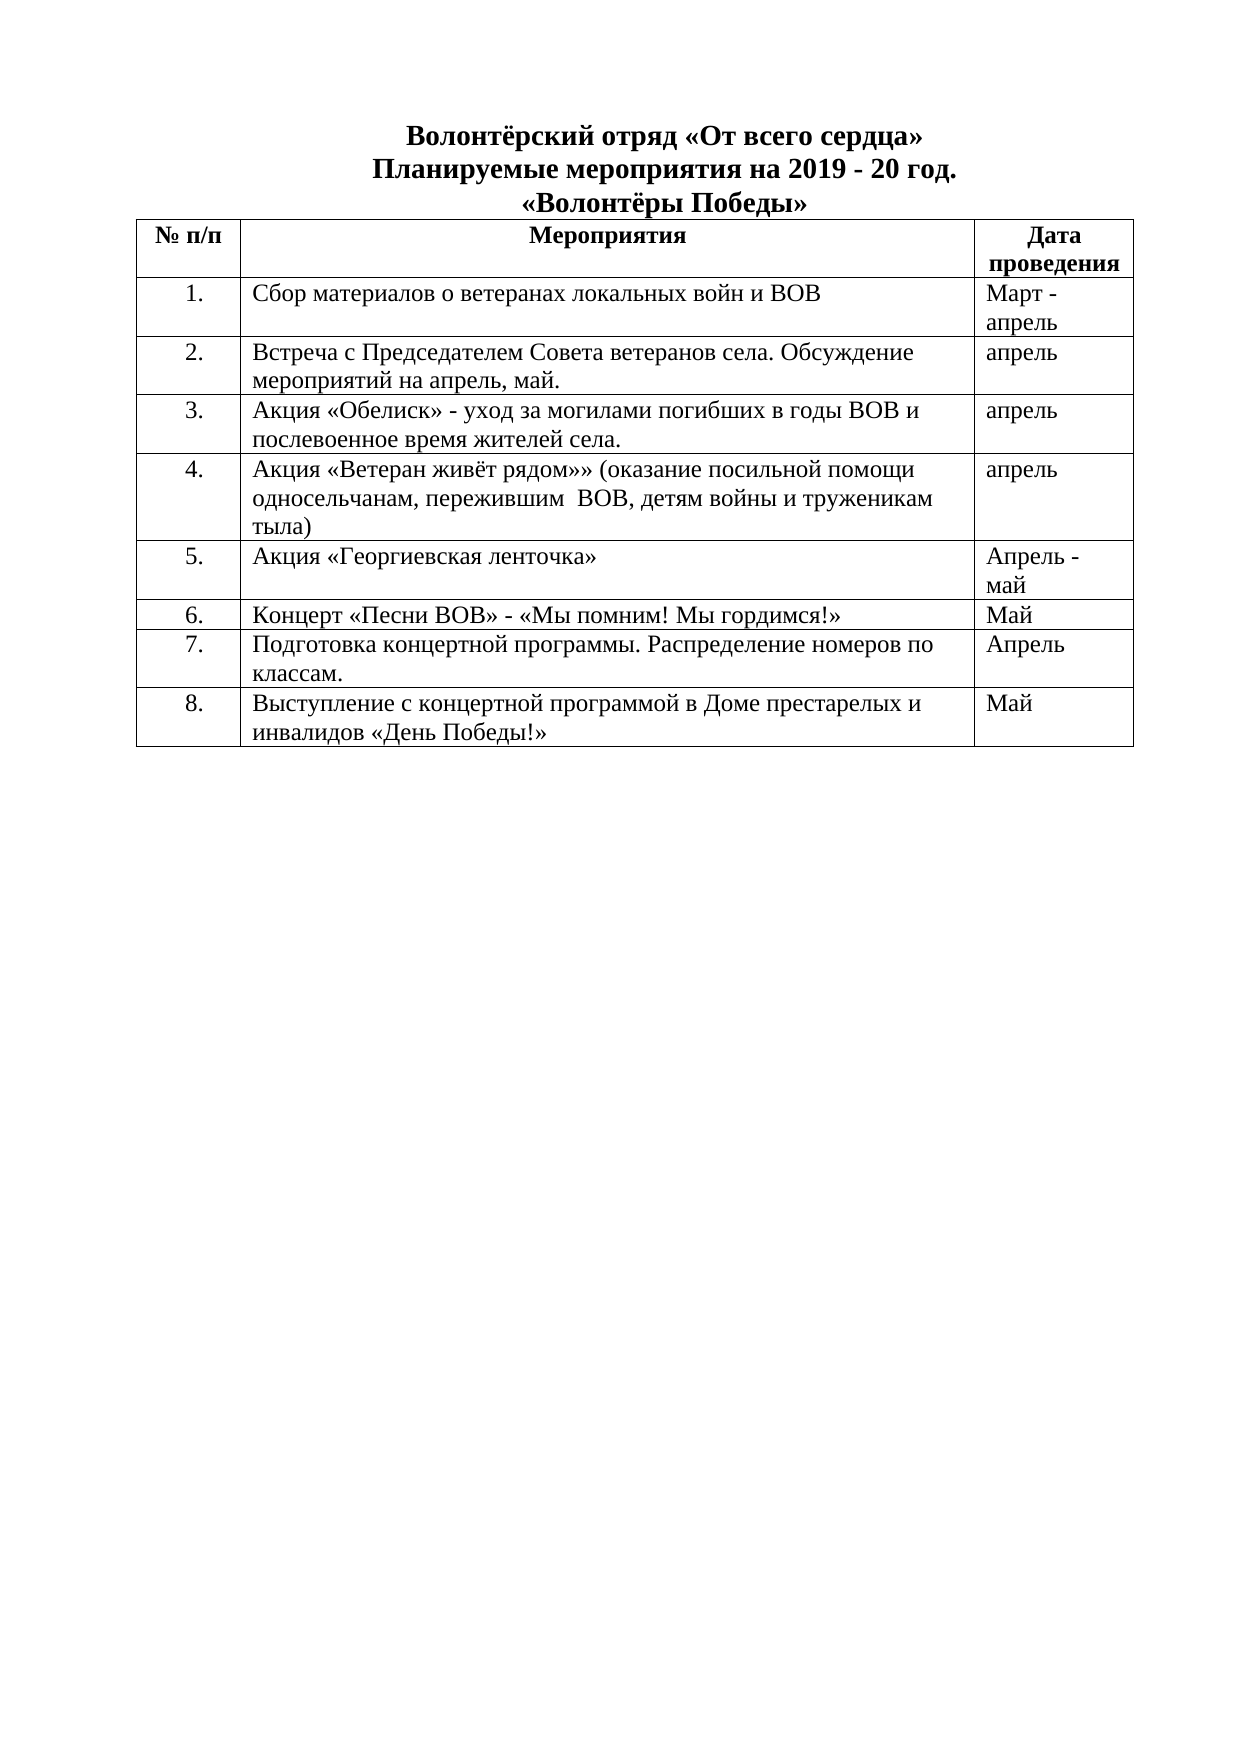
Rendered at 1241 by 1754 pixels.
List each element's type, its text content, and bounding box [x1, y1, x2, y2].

table_cell [137, 600, 240, 628]
table_cell [137, 454, 240, 540]
table_cell Акция «Обелиск» - уход за могилами погибших в годы ВОВ и послевоенное время жителей села. [241, 395, 974, 453]
table_cell Концерт «Песни ВОВ» - «Мы помним! Мы гордимся!» [241, 600, 974, 628]
table_header № п/п [137, 220, 240, 277]
table_cell Апрель - май [975, 541, 1133, 599]
table_cell Март - апрель [975, 278, 1133, 336]
table_cell [137, 541, 240, 599]
table_cell апрель [975, 337, 1133, 394]
table_header Мероприятия [241, 220, 974, 277]
table_cell апрель [975, 395, 1133, 453]
table_cell Подготовка концертной программы. Распределение номеров по классам. [241, 630, 974, 687]
table_cell Апрель [975, 630, 1133, 687]
text Волонтёрский отряд «От всего сердца» [148, 118, 1181, 152]
table_cell Сбор материалов о ветеранах локальных войн и ВОВ [241, 278, 974, 336]
table_cell [137, 395, 240, 453]
table_cell Акция «Георгиевская ленточка» [241, 541, 974, 599]
table_cell Выступление с концертной программой в Доме престарелых и инвалидов «День Победы!» [241, 688, 974, 746]
text «Волонтёры Победы» [148, 185, 1181, 219]
table_cell [137, 337, 240, 394]
table_cell [137, 278, 240, 336]
table_cell апрель [975, 454, 1133, 540]
table_cell [137, 630, 240, 687]
table_header Дата проведения [975, 220, 1133, 277]
text Планируемые мероприятия на 2019 - 20 год. [148, 152, 1181, 185]
table_cell Акция «Ветеран живёт рядом»» (оказание посильной помощи односельчанам, пережившим ВОВ, детям войны и труженикам тыла) [241, 454, 974, 540]
table_cell [137, 688, 240, 746]
table_cell Май [975, 600, 1133, 628]
table_cell Встреча с Председателем Совета ветеранов села. Обсуждение мероприятий на апрель, май. [241, 337, 974, 394]
table_cell Май [975, 688, 1133, 746]
